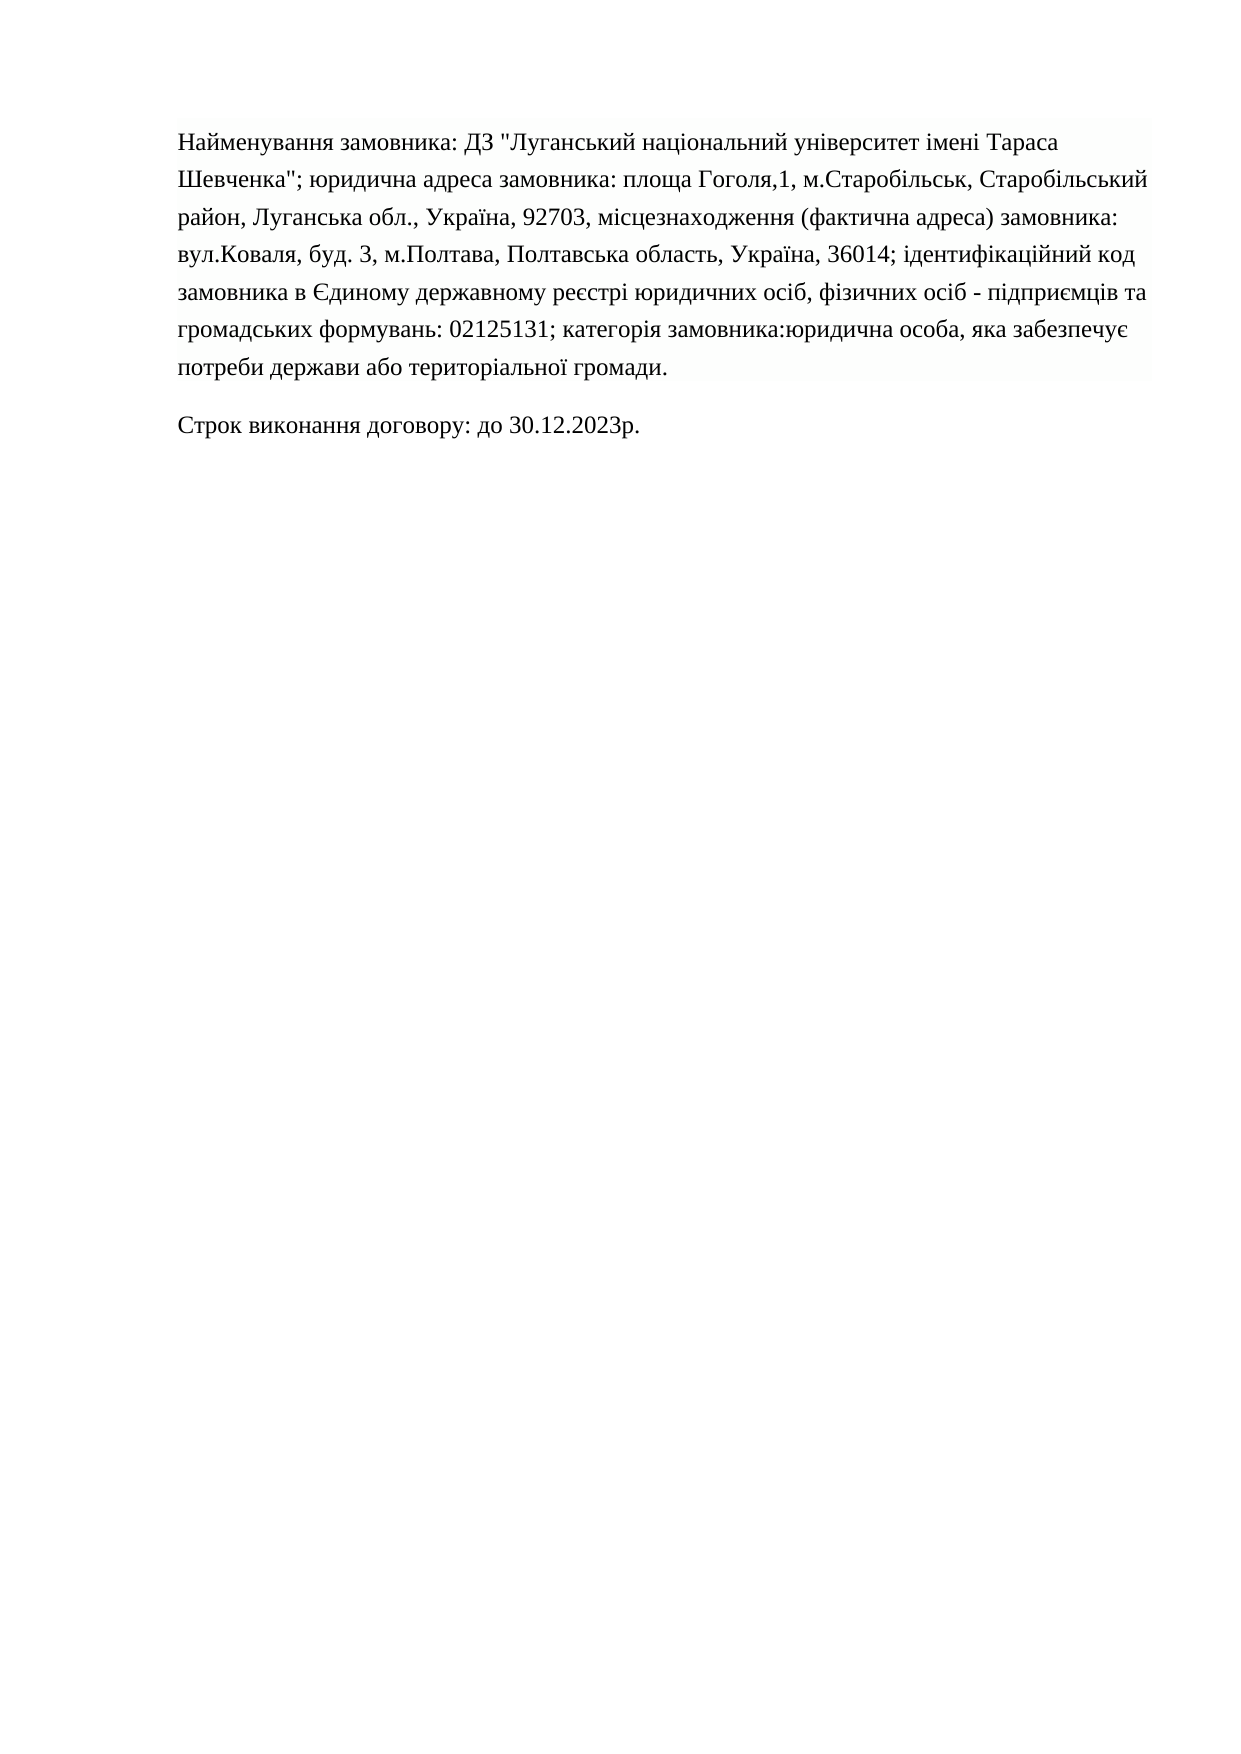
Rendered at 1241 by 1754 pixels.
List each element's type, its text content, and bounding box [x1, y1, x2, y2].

text Строк виконання договору: до 30.12.2023р. [177, 410, 1152, 438]
subtitle Найменування замовника: ДЗ "Луганський національний університет імені Тараса Шевченка"; юридична адреса замовника: площа Гоголя,1, м.Старобільськ, Старобільський район, Луганська обл., Україна, 92703, місцезнаходження (фактична адреса) замовника: вул.Коваля, буд. 3, м.Полтава, Полтавська область, Україна, 36014; ідентифікаційний код замовника в Єдиному державному реєстрі юридичних осіб, фізичних осіб - підприємців та громадських формувань: 02125131; категорія замовника:юридична особа, яка забезпечує потреби держави або територіальної громади. [177, 118, 1152, 381]
